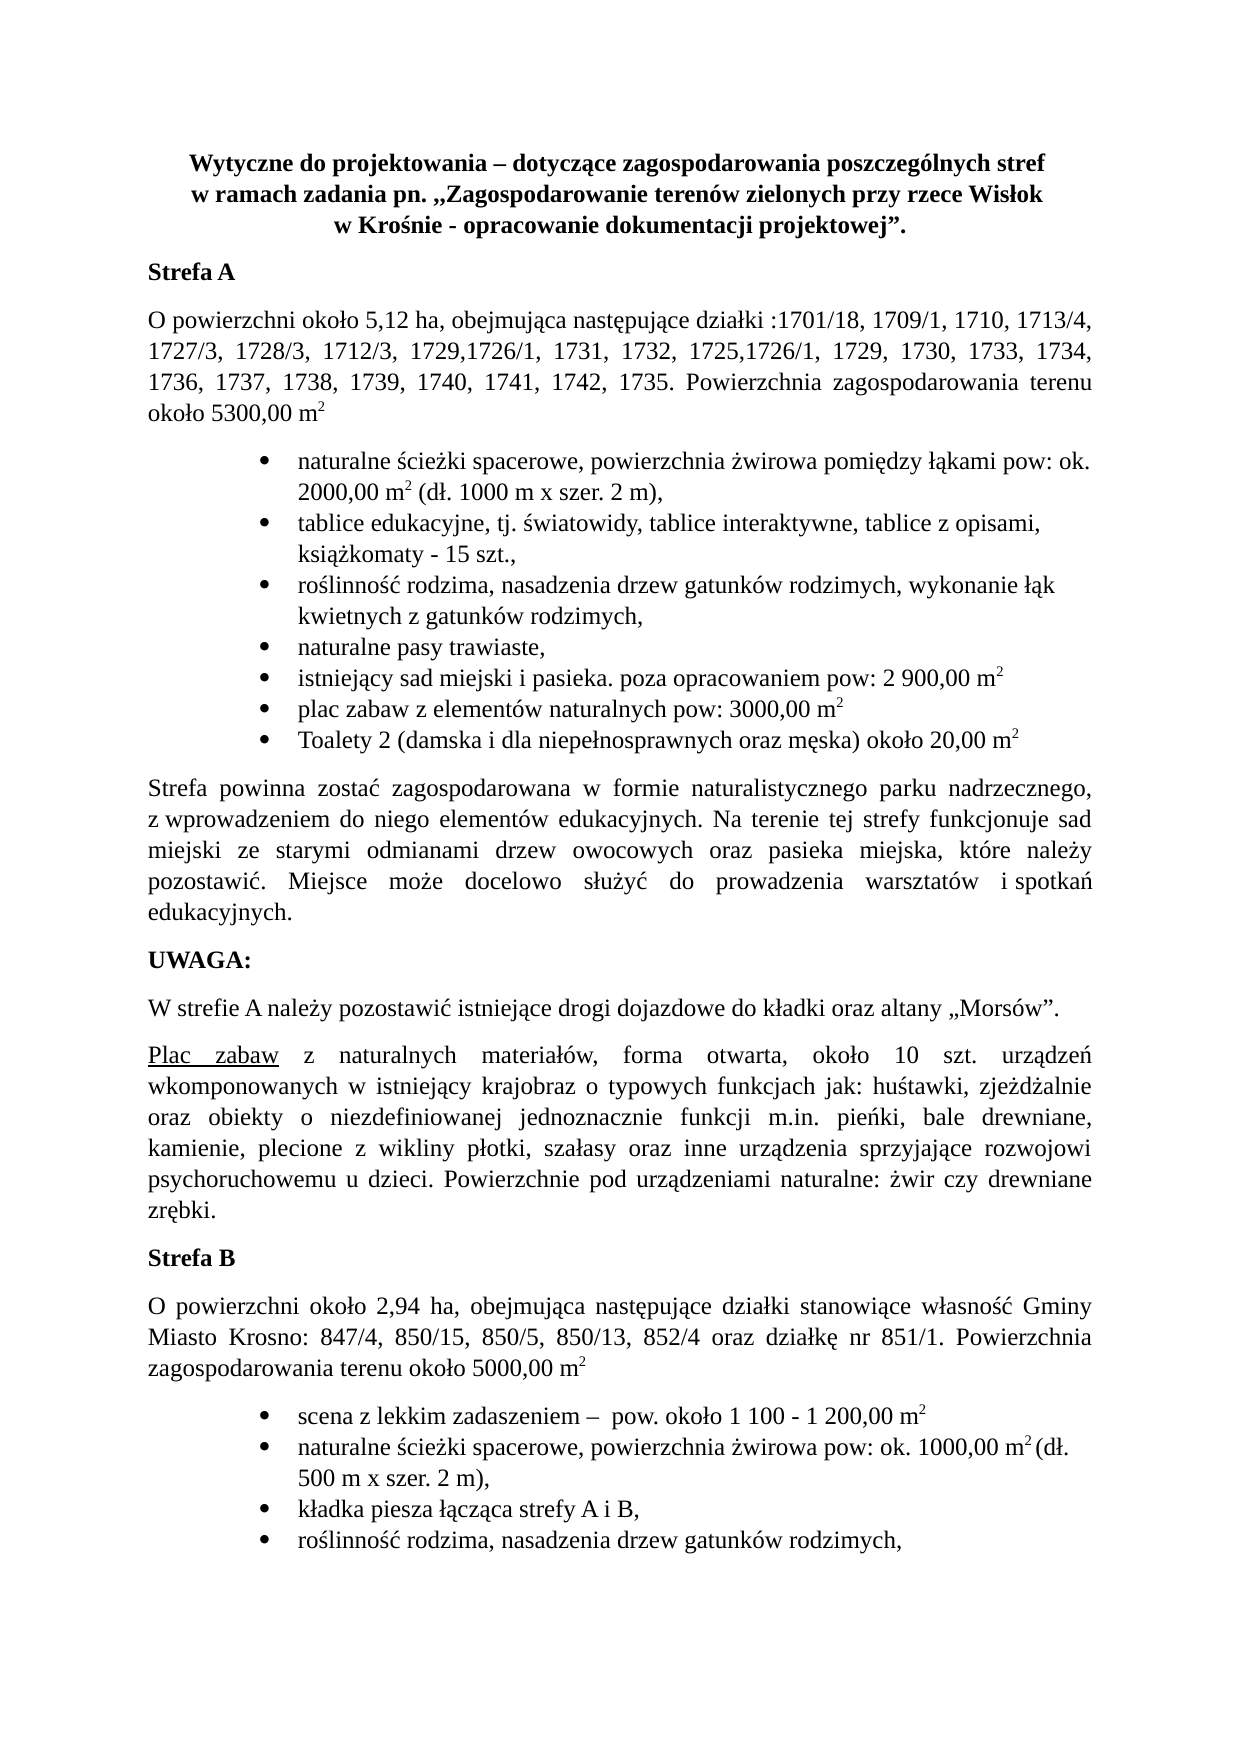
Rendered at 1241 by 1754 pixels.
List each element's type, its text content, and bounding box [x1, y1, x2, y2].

list roślinność rodzima, nasadzenia drzew gatunków rodzimych, wykonanie łąk kwietnych z gatunków rodzimych, [260, 570, 1093, 630]
list naturalne pasy trawiaste, [260, 632, 1093, 661]
list naturalne ścieżki spacerowe, powierzchnia żwirowa pomiędzy łąkami pow: ok. 2000,00 m2 (dł. 1000 m x szer. 2 m), [260, 446, 1093, 506]
text Wytyczne do projektowania – dotyczące zagospodarowania poszczególnych stref w ramach zadania pn. ,,Zagospodarowanie terenów zielonych przy rzece Wisłok w Krośnie - opracowanie dokumentacji projektowej”. [148, 148, 1093, 238]
text Strefa powinna zostać zagospodarowana w formie naturalistycznego parku nadrzecznego, z wprowadzeniem do niego elementów edukacyjnych. Na terenie tej strefy funkcjonuje sad miejski ze starymi odmianami drzew owocowych oraz pasieka miejska, które należy pozostawić. Miejsce może docelowo służyć do prowadzenia warsztatów i spotkań edukacyjnych. [148, 773, 1093, 926]
text O powierzchni około 5,12 ha, obejmująca następujące działki :1701/18, 1709/1, 1710, 1713/4, 1727/3, 1728/3, 1712/3, 1729,1726/1, 1731, 1732, 1725,1726/1, 1729, 1730, 1733, 1734, 1736, 1737, 1738, 1739, 1740, 1741, 1742, 1735. Powierzchnia zagospodarowania terenu około 5300,00 m2 [148, 305, 1093, 427]
list plac zabaw z elementów naturalnych pow: 3000,00 m2 [260, 694, 1093, 723]
list kładka piesza łącząca strefy A i B, [260, 1494, 1093, 1523]
list naturalne ścieżki spacerowe, powierzchnia żwirowa pow: ok. 1000,00 m2 (dł. 500 m x szer. 2 m), [260, 1432, 1093, 1492]
text UWAGA: [148, 945, 1093, 974]
list Toalety 2 (damska i dla niepełnosprawnych oraz męska) około 20,00 m2 [260, 725, 1093, 754]
list tablice edukacyjne, tj. światowidy, tablice interaktywne, tablice z opisami, książkomaty - 15 szt., [260, 508, 1093, 568]
text Plac zabaw z naturalnych materiałów, forma otwarta, około 10 szt. urządzeń wkomponowanych w istniejący krajobraz o typowych funkcjach jak: huśtawki, zjeżdżalnie oraz obiekty o niezdefiniowanej jednoznacznie funkcji m.in. pieńki, bale drewniane, kamienie, plecione z wikliny płotki, szałasy oraz inne urządzenia sprzyjające rozwojowi psychoruchowemu u dzieci. Powierzchnie pod urządzeniami naturalne: żwir czy drewniane zrębki. [148, 1040, 1093, 1224]
text W strefie A należy pozostawić istniejące drogi dojazdowe do kładki oraz altany „Morsów”. [148, 993, 1093, 1021]
text O powierzchni około 2,94 ha, obejmująca następujące działki stanowiące własność Gminy Miasto Krosno: 847/4, 850/15, 850/5, 850/13, 852/4 oraz działkę nr 851/1. Powierzchnia zagospodarowania terenu około 5000,00 m2 [148, 1291, 1093, 1382]
list roślinność rodzima, nasadzenia drzew gatunków rodzimych, [260, 1525, 1093, 1554]
list scena z lekkim zadaszeniem – pow. około 1 100 - 1 200,00 m2 [260, 1401, 1093, 1429]
list istniejący sad miejski i pasieka. poza opracowaniem pow: 2 900,00 m2 [260, 663, 1093, 692]
text Strefa B [148, 1243, 1093, 1272]
text Strefa A [148, 257, 1093, 286]
